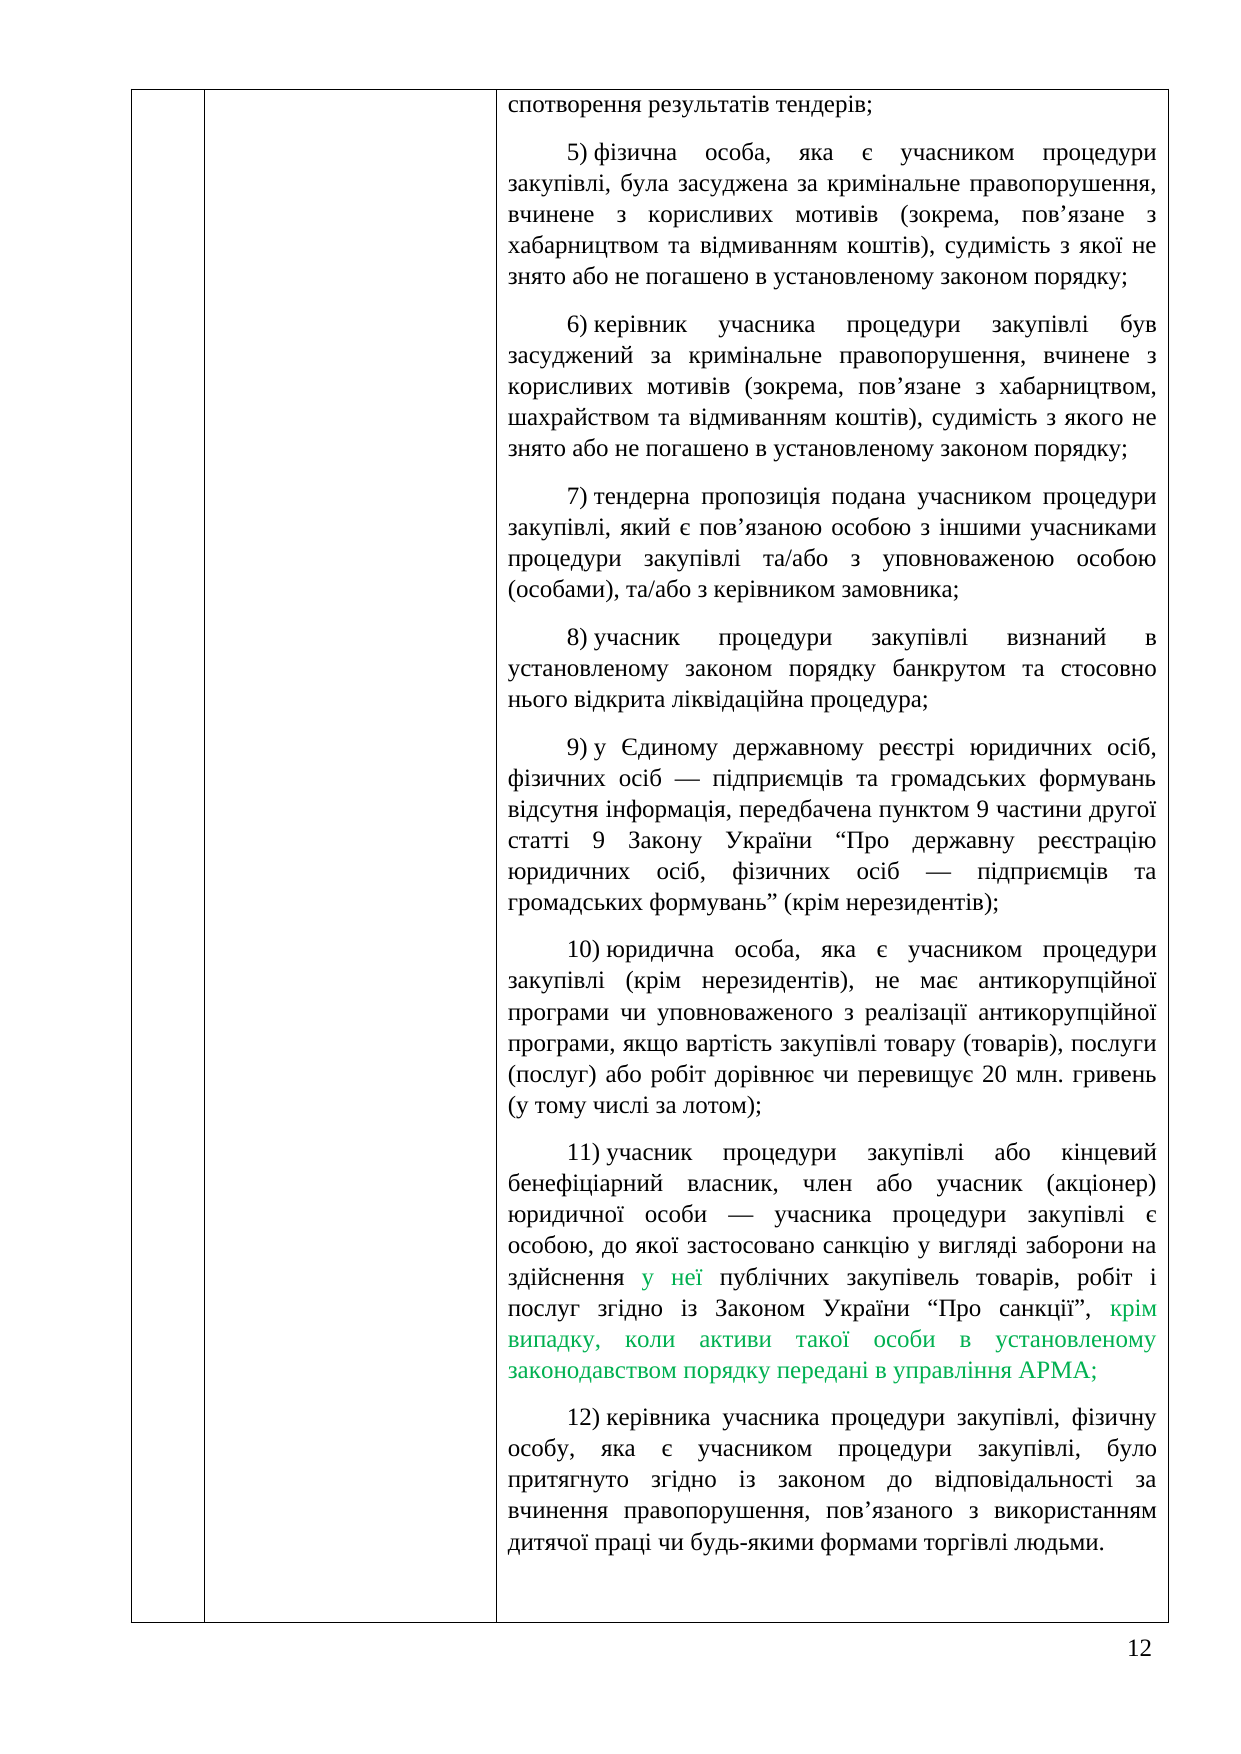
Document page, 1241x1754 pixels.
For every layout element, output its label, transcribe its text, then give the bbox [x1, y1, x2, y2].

table_cell 5 [132, 90, 204, 1622]
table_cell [497, 90, 1168, 1622]
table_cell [205, 90, 496, 1622]
